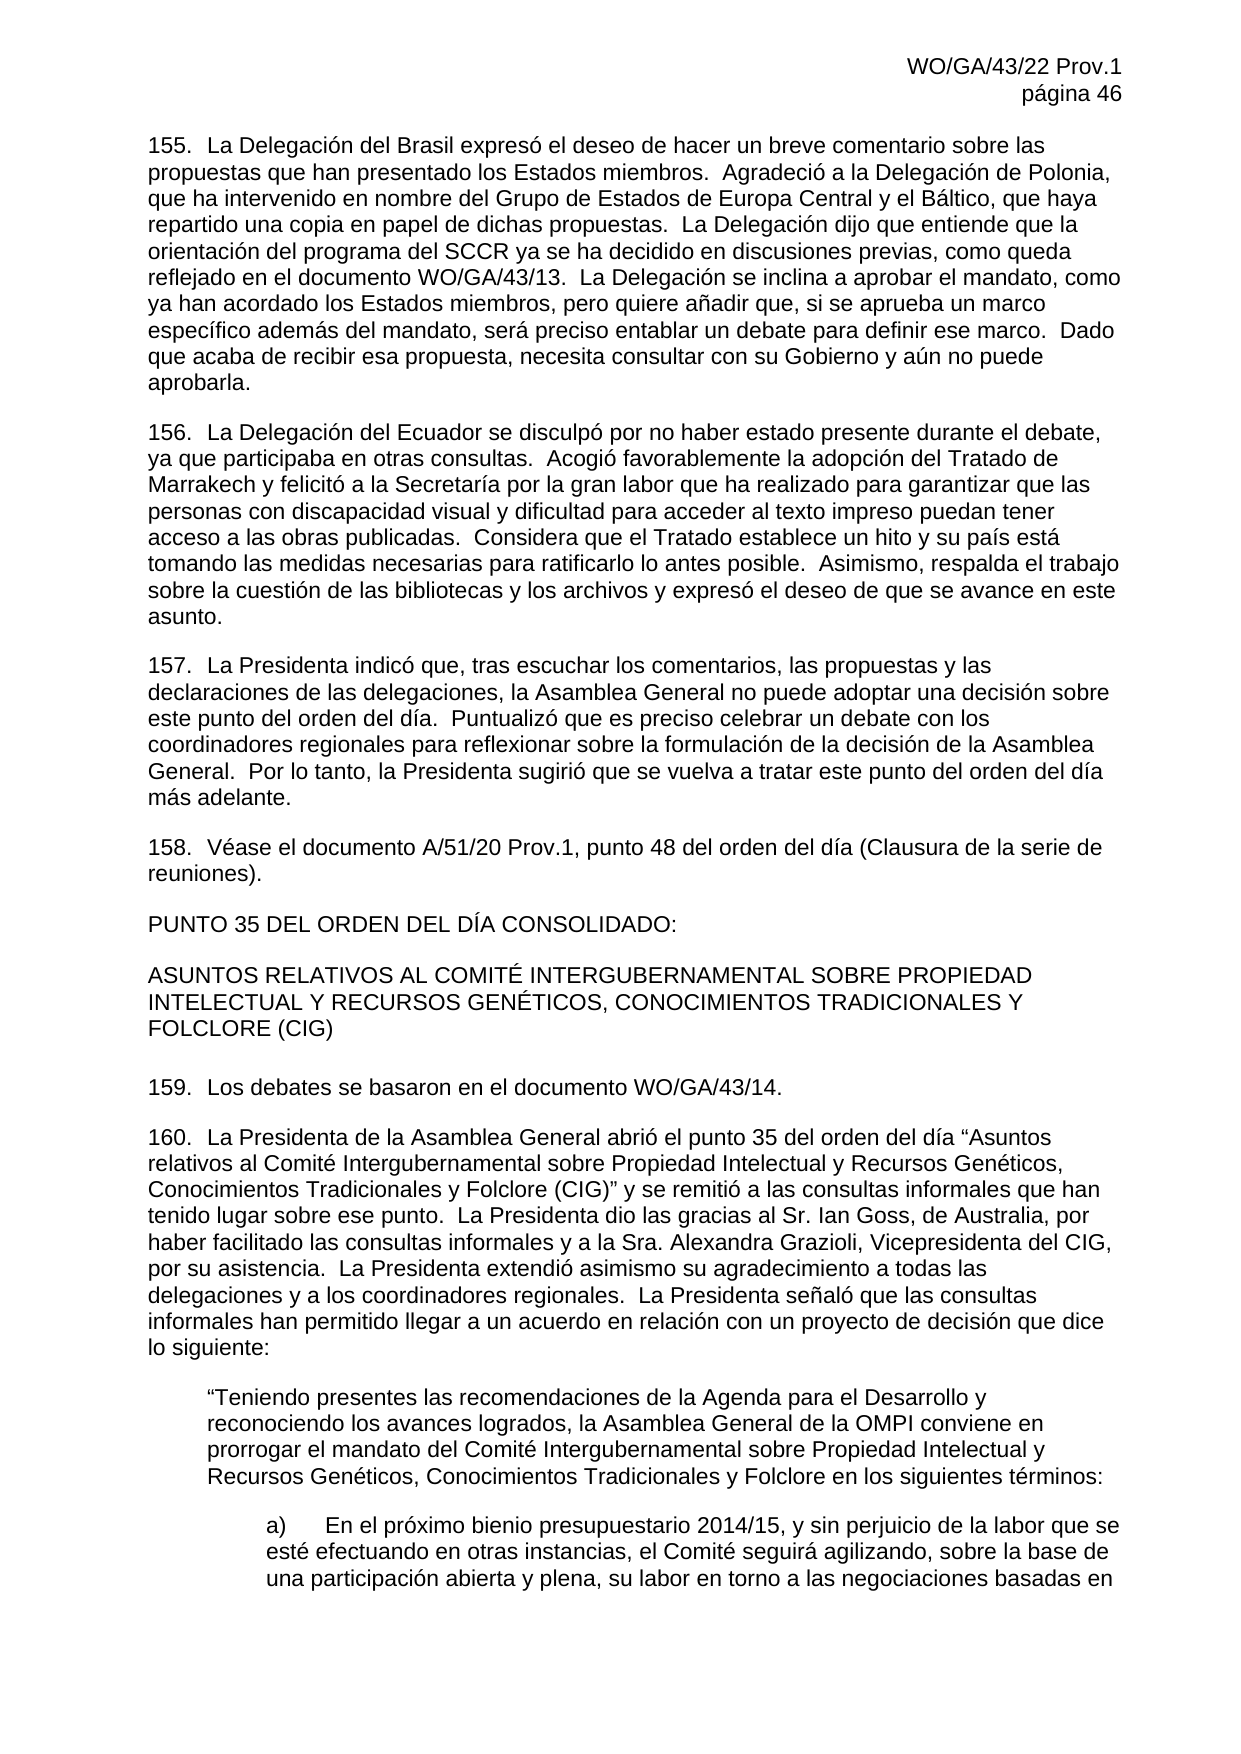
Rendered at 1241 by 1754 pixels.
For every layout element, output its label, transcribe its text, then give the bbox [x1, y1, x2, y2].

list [266, 1512, 1122, 1591]
subtitle ASUNTOS RELATIVOS AL COMITÉ INTERGUBERNAMENTAL SOBRE PROPIEDAD INTELECTUAL Y RECURSOS GENÉTICOS, CONOCIMIENTOS TRADICIONALES Y FOLCLORE (CIG) [148, 962, 1122, 1042]
text La Delegación del Brasil expresó el deseo de hacer un breve comentario sobre las propuestas que han presentado los Estados miembros. Agradeció a la Delegación de Polonia, que ha intervenido en nombre del Grupo de Estados de Europa Central y el Báltico, que haya repartido una copia en papel de dichas propuestas. La Delegación dijo que entiende que la orientación del programa del SCCR ya se ha decidido en discusiones previas, como queda reflejado en el documento WO/GA/43/13. La Delegación se inclina a aprobar el mandato, como ya han acordado los Estados miembros, pero quiere añadir que, si se aprueba un marco específico además del mandato, será preciso entablar un debate para definir ese marco. Dado que acaba de recibir esa propuesta, necesita consultar con su Gobierno y aún no puede aprobarla. [148, 132, 1122, 396]
text Los debates se basaron en el documento WO/GA/43/14. [148, 1074, 1122, 1101]
text Véase el documento A/51/20 Prov.1, punto 48 del orden del día (Clausura de la serie de reuniones). [148, 833, 1122, 886]
text La Presidenta indicó que, tras escuchar los comentarios, las propuestas y las declaraciones de las delegaciones, la Asamblea General no puede adoptar una decisión sobre este punto del orden del día. Puntualizó que es preciso celebrar un debate con los coordinadores regionales para reflexionar sobre la formulación de la decisión de la Asamblea General. Por lo tanto, la Presidenta sugirió que se vuelva a tratar este punto del orden del día más adelante. [148, 652, 1122, 811]
text La Presidenta de la Asamblea General abrió el punto 35 del orden del día “Asuntos relativos al Comité Intergubernamental sobre Propiedad Intelectual y Recursos Genéticos, Conocimientos Tradicionales y Folclore (CIG)” y se remitió a las consultas informales que han tenido lugar sobre ese punto. La Presidenta dio las gracias al Sr. Ian Goss, de Australia, por haber facilitado las consultas informales y a la Sra. Alexandra Grazioli, Vicepresidenta del CIG, por su asistencia. La Presidenta extendió asimismo su agradecimiento a todas las delegaciones y a los coordinadores regionales. La Presidenta señaló que las consultas informales han permitido llegar a un acuerdo en relación con un proyecto de decisión que dice lo siguiente: [148, 1123, 1122, 1361]
subtitle PUNTO 35 DEL ORDEN DEL DÍA CONSOLIDADO: [148, 911, 1122, 937]
text La Delegación del Ecuador se disculpó por no haber estado presente durante el debate, ya que participaba en otras consultas. Acogió favorablemente la adopción del Tratado de Marrakech y felicitó a la Secretaría por la gran labor que ha realizado para garantizar que las personas con discapacidad visual y dificultad para acceder al texto impreso puedan tener acceso a las obras publicadas. Considera que el Tratado establece un hito y su país está tomando las medidas necesarias para ratificarlo lo antes posible. Asimismo, respalda el trabajo sobre la cuestión de las bibliotecas y los archivos y expresó el deseo de que se avance en este asunto. [148, 419, 1122, 629]
list “Teniendo presentes las recomendaciones de la Agenda para el Desarrollo y reconociendo los avances logrados, la Asamblea General de la OMPI conviene en prorrogar el mandato del Comité Intergubernamental sobre Propiedad Intelectual y Recursos Genéticos, Conocimientos Tradicionales y Folclore en los siguientes términos: [148, 1383, 1122, 1489]
